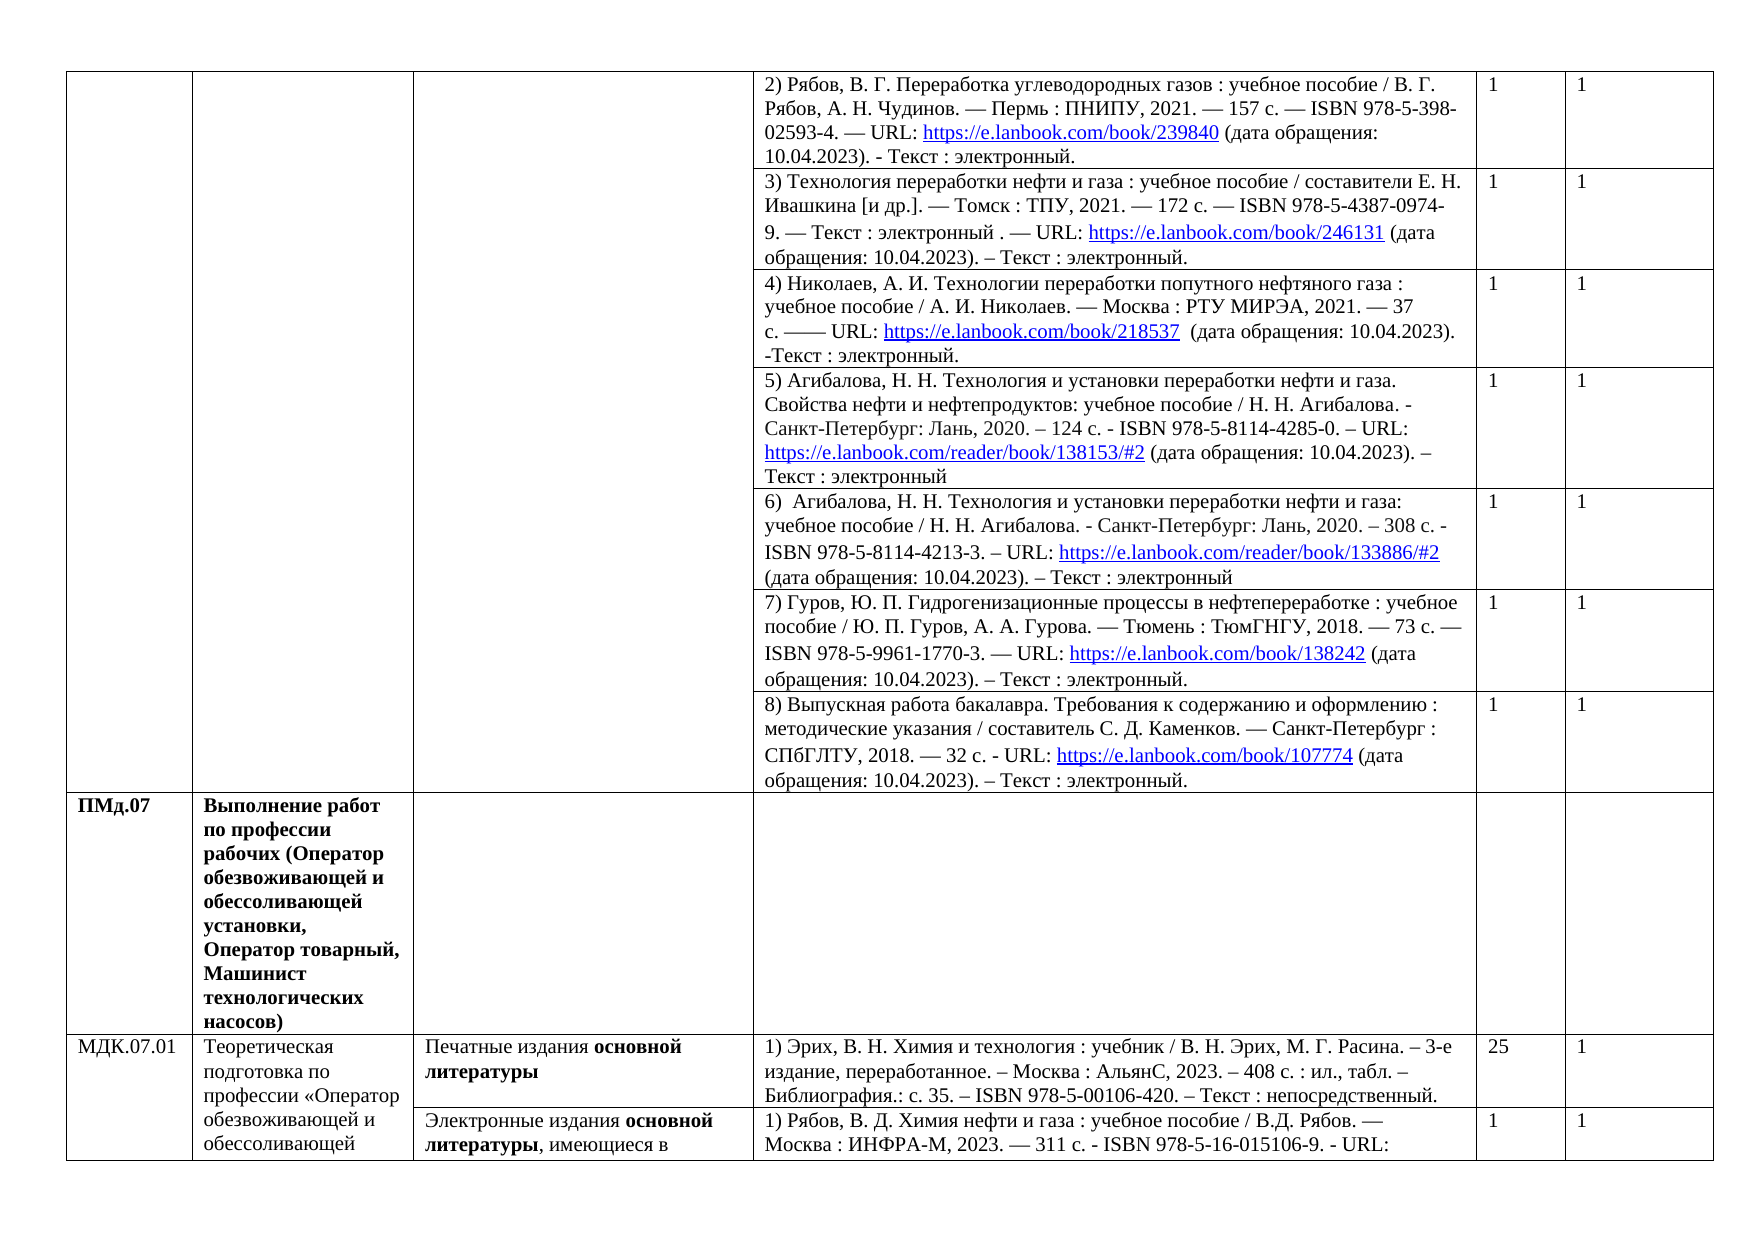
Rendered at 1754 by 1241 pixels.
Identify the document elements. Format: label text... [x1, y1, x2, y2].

table_cell 1 [1566, 489, 1713, 589]
table_cell Теоретическая подготовка по профессии «Оператор обезвоживающей и обессоливающей установки» [193, 1035, 413, 1160]
table_cell 1 [1477, 368, 1565, 488]
table_cell 1 [1477, 590, 1565, 691]
table_cell 8) Выпускная работа бакалавра. Требования к содержанию и оформлению : методические указания / составитель С. Д. Каменков. — Санкт-Петербург : СПбГЛТУ, 2018. — 32 с. - URL: https://e.lanbook.com/book/107774 (дата обращения: 10.04.2023). – Текст : электронный. [754, 692, 1476, 792]
table_cell 1 [1566, 169, 1713, 269]
table_cell МДК.07.01 [67, 1035, 192, 1160]
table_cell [754, 1108, 1476, 1160]
table_cell [414, 793, 753, 1033]
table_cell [414, 1108, 753, 1160]
table_cell 1 [1566, 270, 1713, 367]
table_cell 1 [1477, 692, 1565, 792]
table_cell 1 [1566, 368, 1713, 488]
table_cell [1477, 793, 1565, 1033]
table_cell 1) Эрих, В. Н. Химия и технология : учебник / В. Н. Эрих, М. Г. Расина. – 3-е издание, переработанное. – Москва : АльянС, 2023. – 408 с. : ил., табл. – Библиография.: с. 35. – ISBN 978-5-00106-420. – Текст : непосредственный. [754, 1035, 1476, 1107]
table_cell 7) Гуров, Ю. П. Гидрогенизационные процессы в нефтепереработке : учебное пособие / Ю. П. Гуров, А. А. Гурова. — Тюмень : ТюмГНГУ, 2018. — 73 с. — ISBN 978-5-9961-1770-3. — URL: https://e.lanbook.com/book/138242 (дата обращения: 10.04.2023). – Текст : электронный. [754, 590, 1476, 691]
table_cell [1566, 793, 1713, 1033]
table_cell 3) Технология переработки нефти и газа : учебное пособие / составители Е. Н. Ивашкина [и др.]. — Томск : ТПУ, 2021. — 172 с. — ISBN 978-5-4387-0974-9. — Текст : электронный . — URL: https://e.lanbook.com/book/246131 (дата обращения: 10.04.2023). – Текст : электронный. [754, 169, 1476, 269]
table_cell 4) Николаев, А. И. Технологии переработки попутного нефтяного газа : учебное пособие / А. И. Николаев. — Москва : РТУ МИРЭА, 2021. — 37 с. —— URL: https://e.lanbook.com/book/218537 (дата обращения: 10.04.2023). -Текст : электронный. [754, 270, 1476, 367]
table_cell 1 [1477, 169, 1565, 269]
table_cell 1 [1566, 72, 1713, 168]
table_cell [754, 793, 1476, 1033]
table_cell 1 [1477, 72, 1565, 168]
table_cell 5) Агибалова, Н. Н. Технология и установки переработки нефти и газа. Свойства нефти и нефтепродуктов: учебное пособие / Н. Н. Агибалова. - Санкт-Петербург: Лань, 2020. – 124 с. - ISBN 978-5-8114-4285-0. – URL: https://e.lanbook.com/reader/book/138153/#2 (дата обращения: 10.04.2023). – Текст : электронный [754, 368, 1476, 488]
table_cell 1 [1566, 692, 1713, 792]
table_cell 25 [1477, 1035, 1565, 1107]
table_cell 1 [1477, 270, 1565, 367]
table_cell 2) Рябов, В. Г. Переработка углеводородных газов : учебное пособие / В. Г. Рябов, А. Н. Чудинов. — Пермь : ПНИПУ, 2021. — 157 с. — ISBN 978-5-398-02593-4. — URL: https://e.lanbook.com/book/239840 (дата обращения: 10.04.2023). - Текст : электронный. [754, 72, 1476, 168]
table_cell 1 [1477, 1108, 1565, 1160]
table_cell 1 [1566, 1035, 1713, 1107]
table_cell 1 [1477, 489, 1565, 589]
table_cell 6) Агибалова, Н. Н. Технология и установки переработки нефти и газа: учебное пособие / Н. Н. Агибалова. - Санкт-Петербург: Лань, 2020. – 308 с. - ISBN 978-5-8114-4213-3. – URL: https://e.lanbook.com/reader/book/133886/#2 (дата обращения: 10.04.2023). – Текст : электронный [754, 489, 1476, 589]
table_cell Печатные издания основной литературы [414, 1035, 753, 1107]
table_cell 1 [1566, 590, 1713, 691]
table_cell ПМд.07 [67, 793, 192, 1033]
table_cell 1 [1566, 1108, 1713, 1160]
table_cell Выполнение работ по профессии рабочих (Оператор обезвоживающей и обессоливающей установки, Оператор товарный, Машинист технологических насосов) [193, 793, 413, 1033]
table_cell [414, 72, 753, 792]
